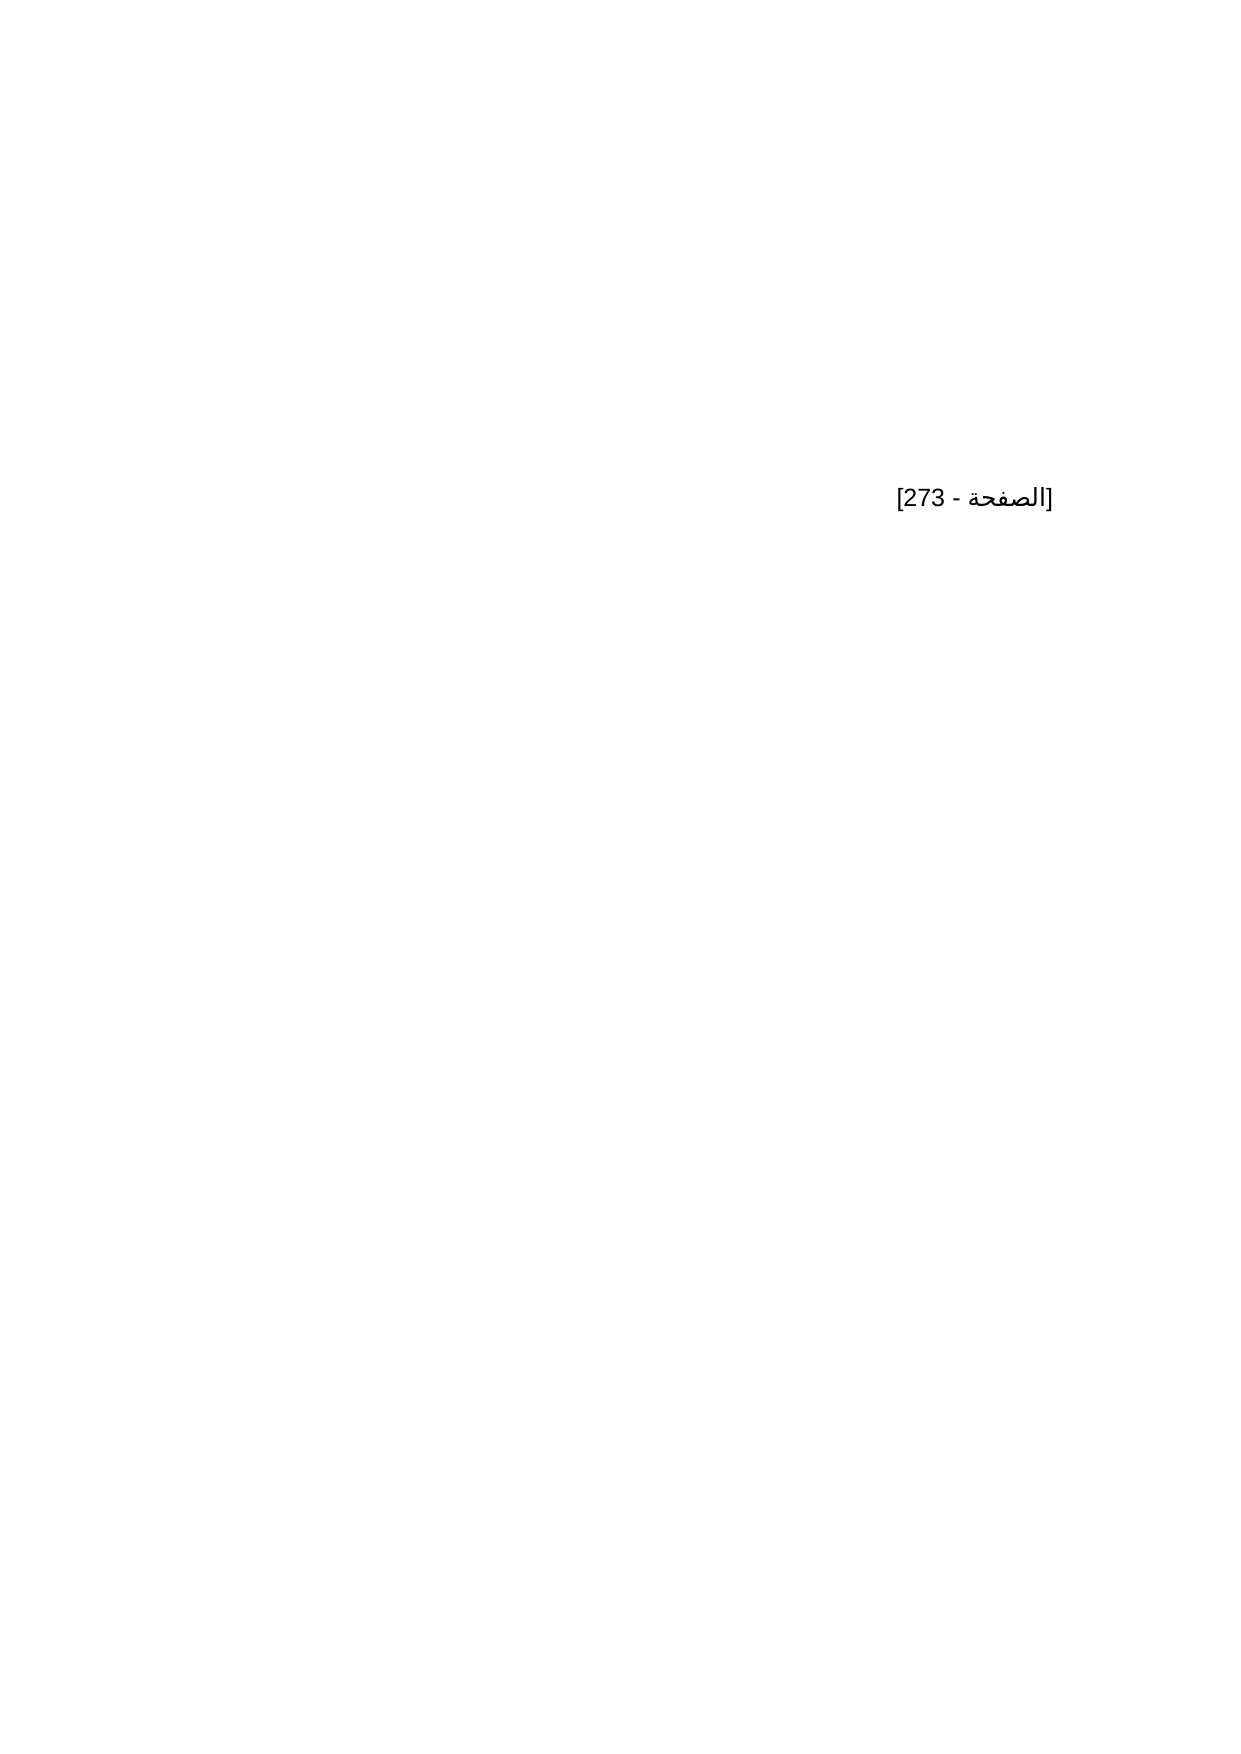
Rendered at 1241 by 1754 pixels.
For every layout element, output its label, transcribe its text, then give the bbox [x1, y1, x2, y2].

text [الصفحة - 273] [187, 483, 1053, 512]
